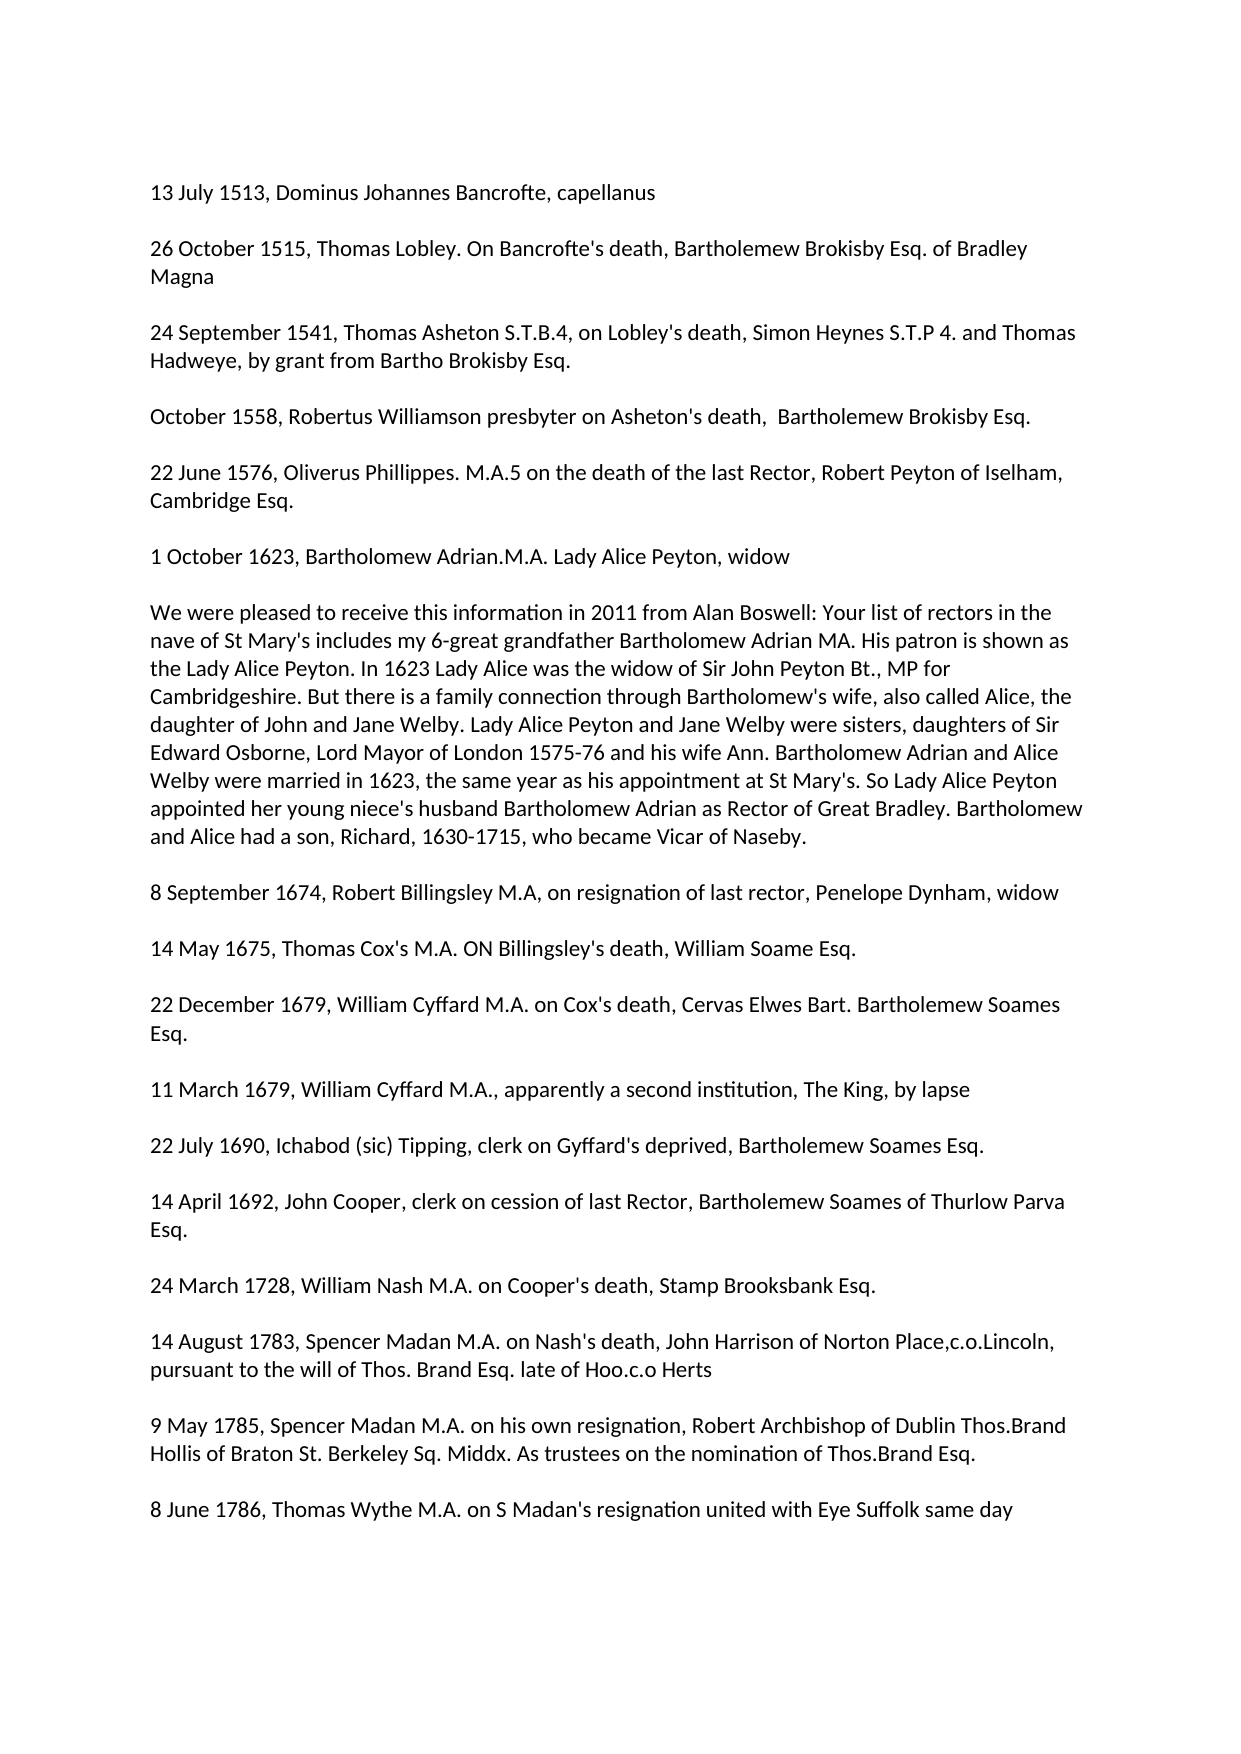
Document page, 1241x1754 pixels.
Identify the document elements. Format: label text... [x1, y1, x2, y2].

text 22 June 1576, Oliverus Phillippes. M.A.5 on the death of the last Rector, Robert Peyton of Iselham, Cambridge Esq. [150, 458, 1090, 514]
text 22 July 1690, Ichabod (sic) Tipping, clerk on Gyffard's deprived, Bartholemew Soames Esq. [150, 1131, 1090, 1159]
text 24 September 1541, Thomas Asheton S.T.B.4, on Lobley's death, Simon Heynes S.T.P 4. and Thomas Hadweye, by grant from Bartho Brokisby Esq. [150, 318, 1090, 374]
text 14 April 1692, John Cooper, clerk on cession of last Rector, Bartholemew Soames of Thurlow Parva Esq. [150, 1187, 1090, 1243]
text 26 October 1515, Thomas Lobley. On Bancrofte's death, Bartholemew Brokisby Esq. of Bradley Magna [150, 234, 1090, 290]
text 1 October 1623, Bartholomew Adrian.M.A. Lady Alice Peyton, widow [150, 542, 1090, 570]
text 8 September 1674, Robert Billingsley M.A, on resignation of last rector, Penelope Dynham, widow [150, 878, 1090, 907]
text 8 June 1786, Thomas Wythe M.A. on S Madan's resignation united with Eye Suffolk same day [150, 1495, 1090, 1523]
text 13 July 1513, Dominus Johannes Bancrofte, capellanus [150, 178, 1090, 206]
text 11 March 1679, William Cyffard M.A., apparently a second institution, The King, by lapse [150, 1075, 1090, 1103]
text We were pleased to receive this information in 2011 from Alan Boswell: Your list of rectors in the nave of St Mary's includes my 6-great grandfather Bartholomew Adrian MA. His patron is shown as the Lady Alice Peyton. In 1623 Lady Alice was the widow of Sir John Peyton Bt., MP for Cambridgeshire. But there is a family connection through Bartholomew's wife, also called Alice, the daughter of John and Jane Welby. Lady Alice Peyton and Jane Welby were sisters, daughters of Sir Edward Osborne, Lord Mayor of London 1575-76 and his wife Ann. Bartholomew Adrian and Alice Welby were married in 1623, the same year as his appointment at St Mary's. So Lady Alice Peyton appointed her young niece's husband Bartholomew Adrian as Rector of Great Bradley. Bartholomew and Alice had a son, Richard, 1630-1715, who became Vicar of Naseby. [150, 598, 1090, 851]
text 9 May 1785, Spencer Madan M.A. on his own resignation, Robert Archbishop of Dublin Thos.Brand Hollis of Braton St. Berkeley Sq. Middx. As trustees on the nomination of Thos.Brand Esq. [150, 1411, 1090, 1467]
text 14 May 1675, Thomas Cox's M.A. ON Billingsley's death, William Soame Esq. [150, 934, 1090, 963]
text 14 August 1783, Spencer Madan M.A. on Nash's death, John Harrison of Norton Place,c.o.Lincoln, pursuant to the will of Thos. Brand Esq. late of Hoo.c.o Herts [150, 1327, 1090, 1383]
text 22 December 1679, William Cyffard M.A. on Cox's death, Cervas Elwes Bart. Bartholemew Soames Esq. [150, 991, 1090, 1047]
text 24 March 1728, William Nash M.A. on Cooper's death, Stamp Brooksbank Esq. [150, 1271, 1090, 1299]
text October 1558, Robertus Williamson presbyter on Asheton's death, Bartholemew Brokisby Esq. [150, 402, 1090, 430]
